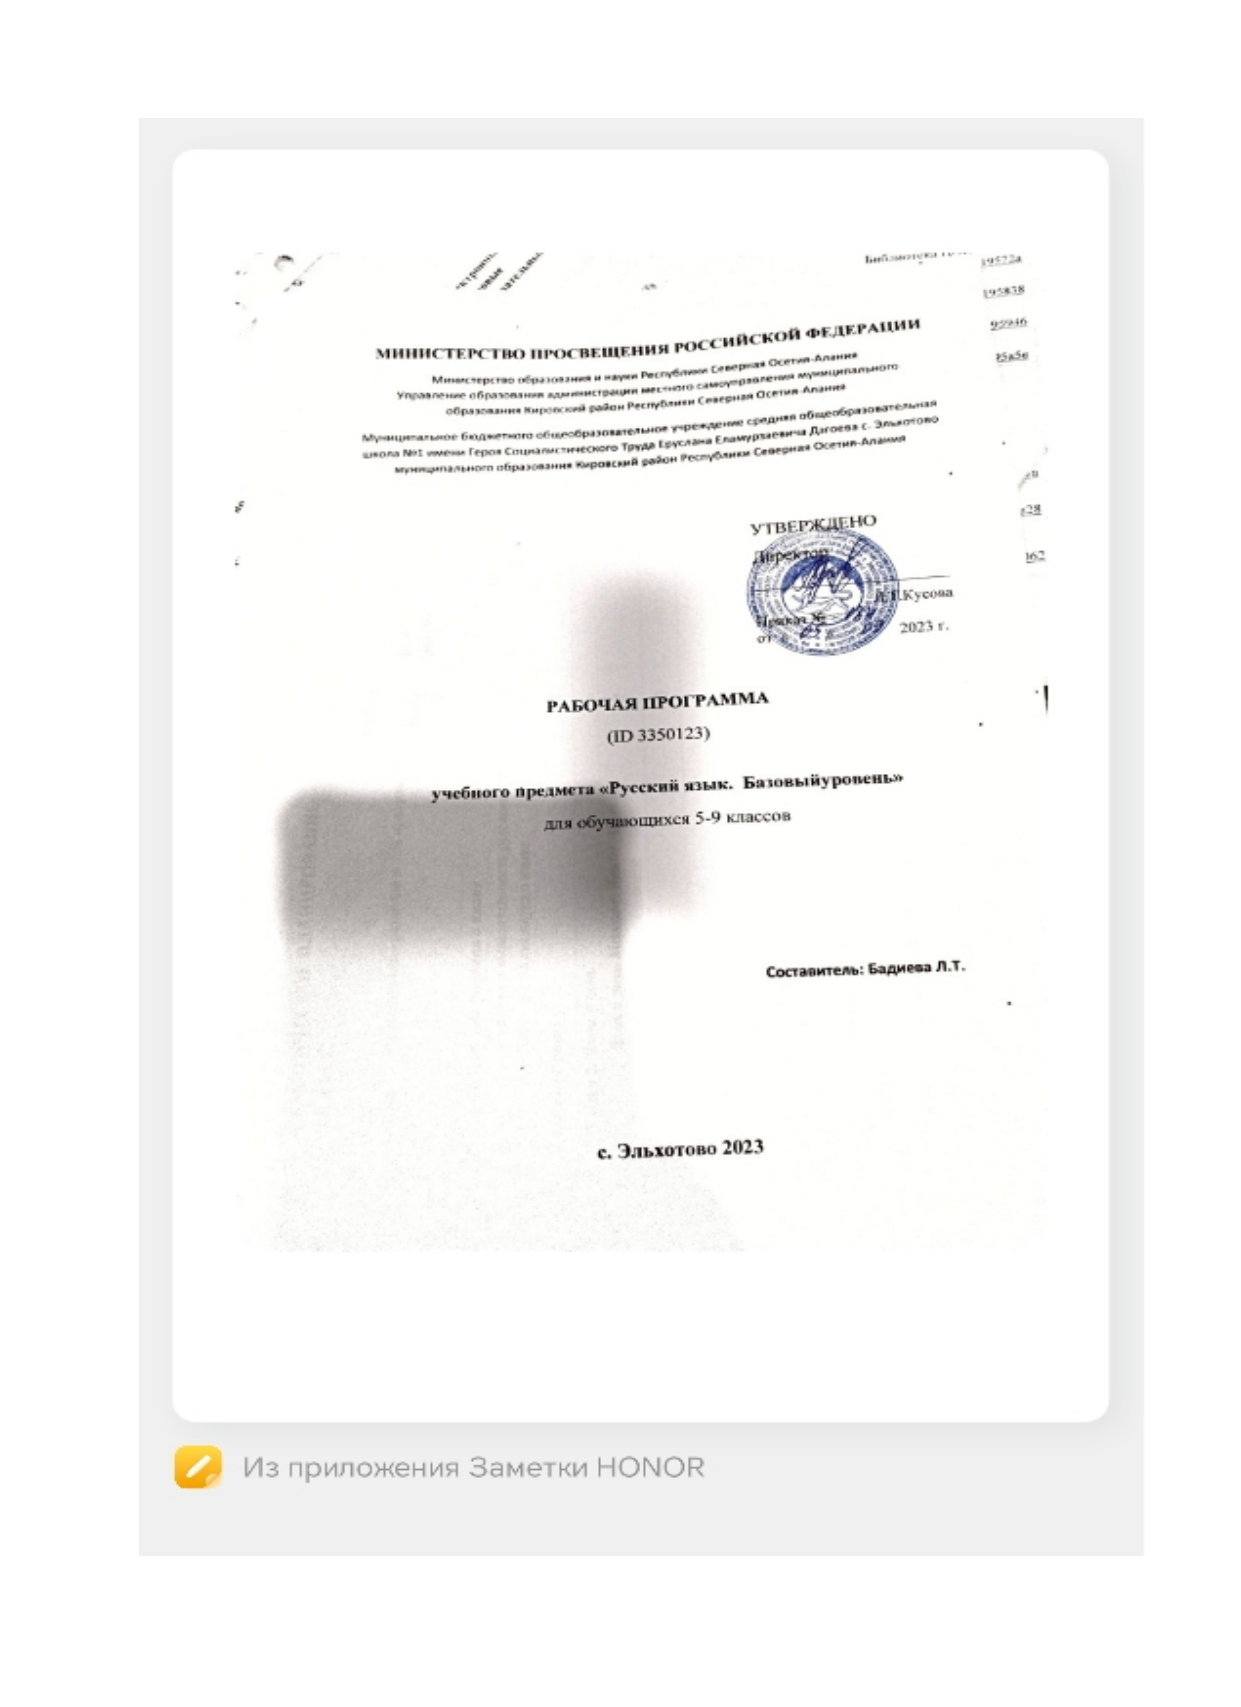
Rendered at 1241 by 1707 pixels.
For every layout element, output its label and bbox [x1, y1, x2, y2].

picture [138, 118, 1146, 1556]
